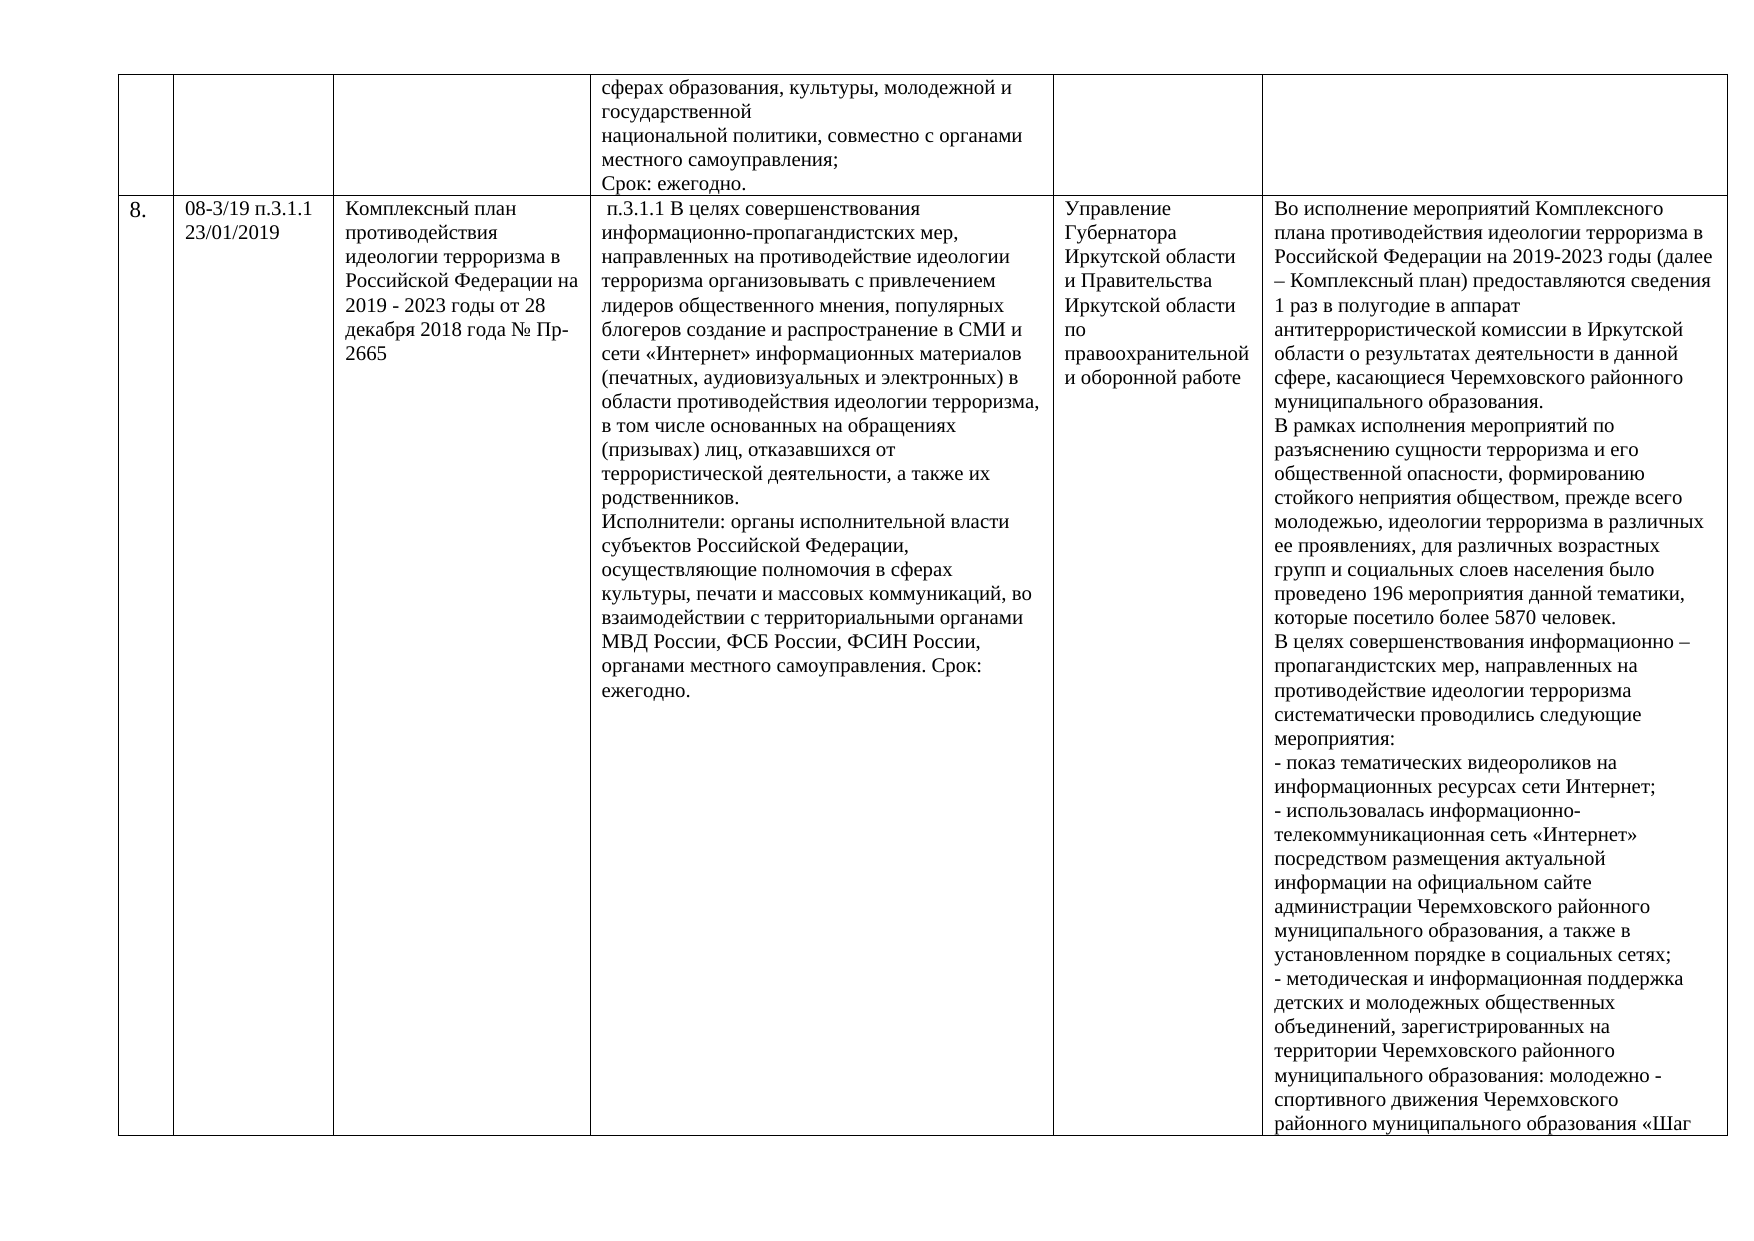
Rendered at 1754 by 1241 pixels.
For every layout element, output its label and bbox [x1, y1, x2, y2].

table_cell [119, 196, 173, 1135]
table_cell [334, 196, 590, 1135]
table_cell [1263, 196, 1727, 1135]
table_cell [119, 75, 173, 195]
table_cell [334, 75, 590, 195]
table_cell [591, 75, 1053, 195]
table_cell [1263, 75, 1727, 195]
table_cell [174, 196, 333, 1135]
table_cell [174, 75, 333, 195]
table_cell [1054, 75, 1262, 195]
table_cell [1054, 196, 1262, 1135]
table_cell [591, 196, 1053, 1135]
